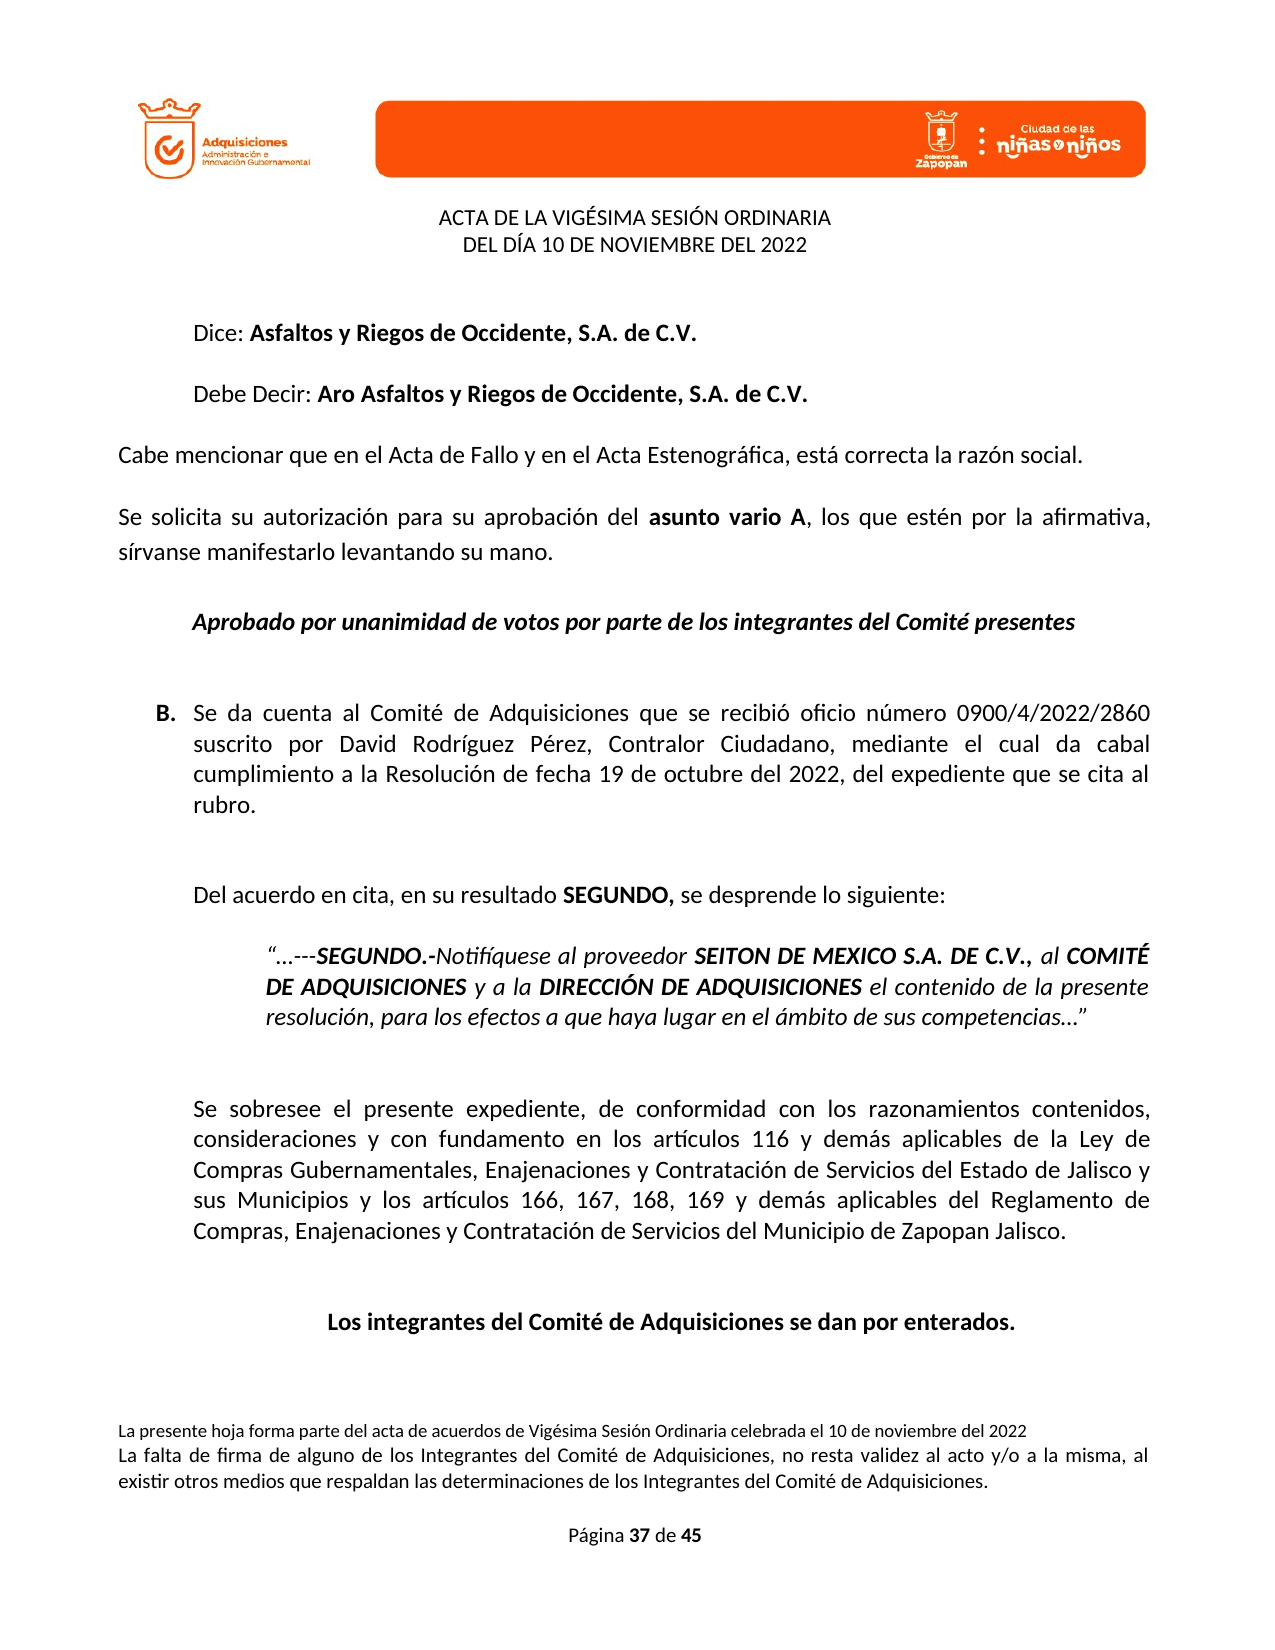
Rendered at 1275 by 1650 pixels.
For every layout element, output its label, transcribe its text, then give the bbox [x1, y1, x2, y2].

text Se solicita su autorización para su aprobación del asunto vario A, los que estén por la afirmativa, sírvanse manifestarlo levantando su mano. [118, 501, 1152, 566]
list Se da cuenta al Comité de Adquisiciones que se recibió oficio número 0900/4/2022/2860 suscrito por David Rodríguez Pérez, Contralor Ciudadano, mediante el cual da cabal cumplimiento a la Resolución de fecha 19 de octubre del 2022, del expediente que se cita al rubro. [156, 697, 1152, 819]
text Aprobado por unanimidad de votos por parte de los integrantes del Comité presentes [118, 606, 1152, 636]
text Dice: Asfaltos y Riegos de Occidente, S.A. de C.V. [193, 318, 1152, 348]
text Los integrantes del Comité de Adquisiciones se dan por enterados. [192, 1306, 1152, 1337]
text Se sobresee el presente expediente, de conformidad con los razonamientos contenidos, consideraciones y con fundamento en los artículos 116 y demás aplicables de la Ley de Compras Gubernamentales, Enajenaciones y Contratación de Servicios del Estado de Jalisco y sus Municipios y los artículos 166, 167, 168, 169 y demás aplicables del Reglamento de Compras, Enajenaciones y Contratación de Servicios del Municipio de Zapopan Jalisco. [193, 1093, 1152, 1245]
text “…---SEGUNDO.-Notifíquese al proveedor SEITON DE MEXICO S.A. DE C.V., al COMITÉ DE ADQUISICIONES y a la DIRECCIÓN DE ADQUISICIONES el contenido de la presente resolución, para los efectos a que haya lugar en el ámbito de sus competencias…” [266, 940, 1152, 1032]
picture [118, 73, 1165, 203]
text Del acuerdo en cita, en su resultado SEGUNDO, se desprende lo siguiente: [193, 879, 1152, 909]
text Debe Decir: Aro Asfaltos y Riegos de Occidente, S.A. de C.V. [193, 379, 1152, 409]
text Cabe mencionar que en el Acta de Fallo y en el Acta Estenográfica, está correcta la razón social. [118, 440, 1152, 470]
